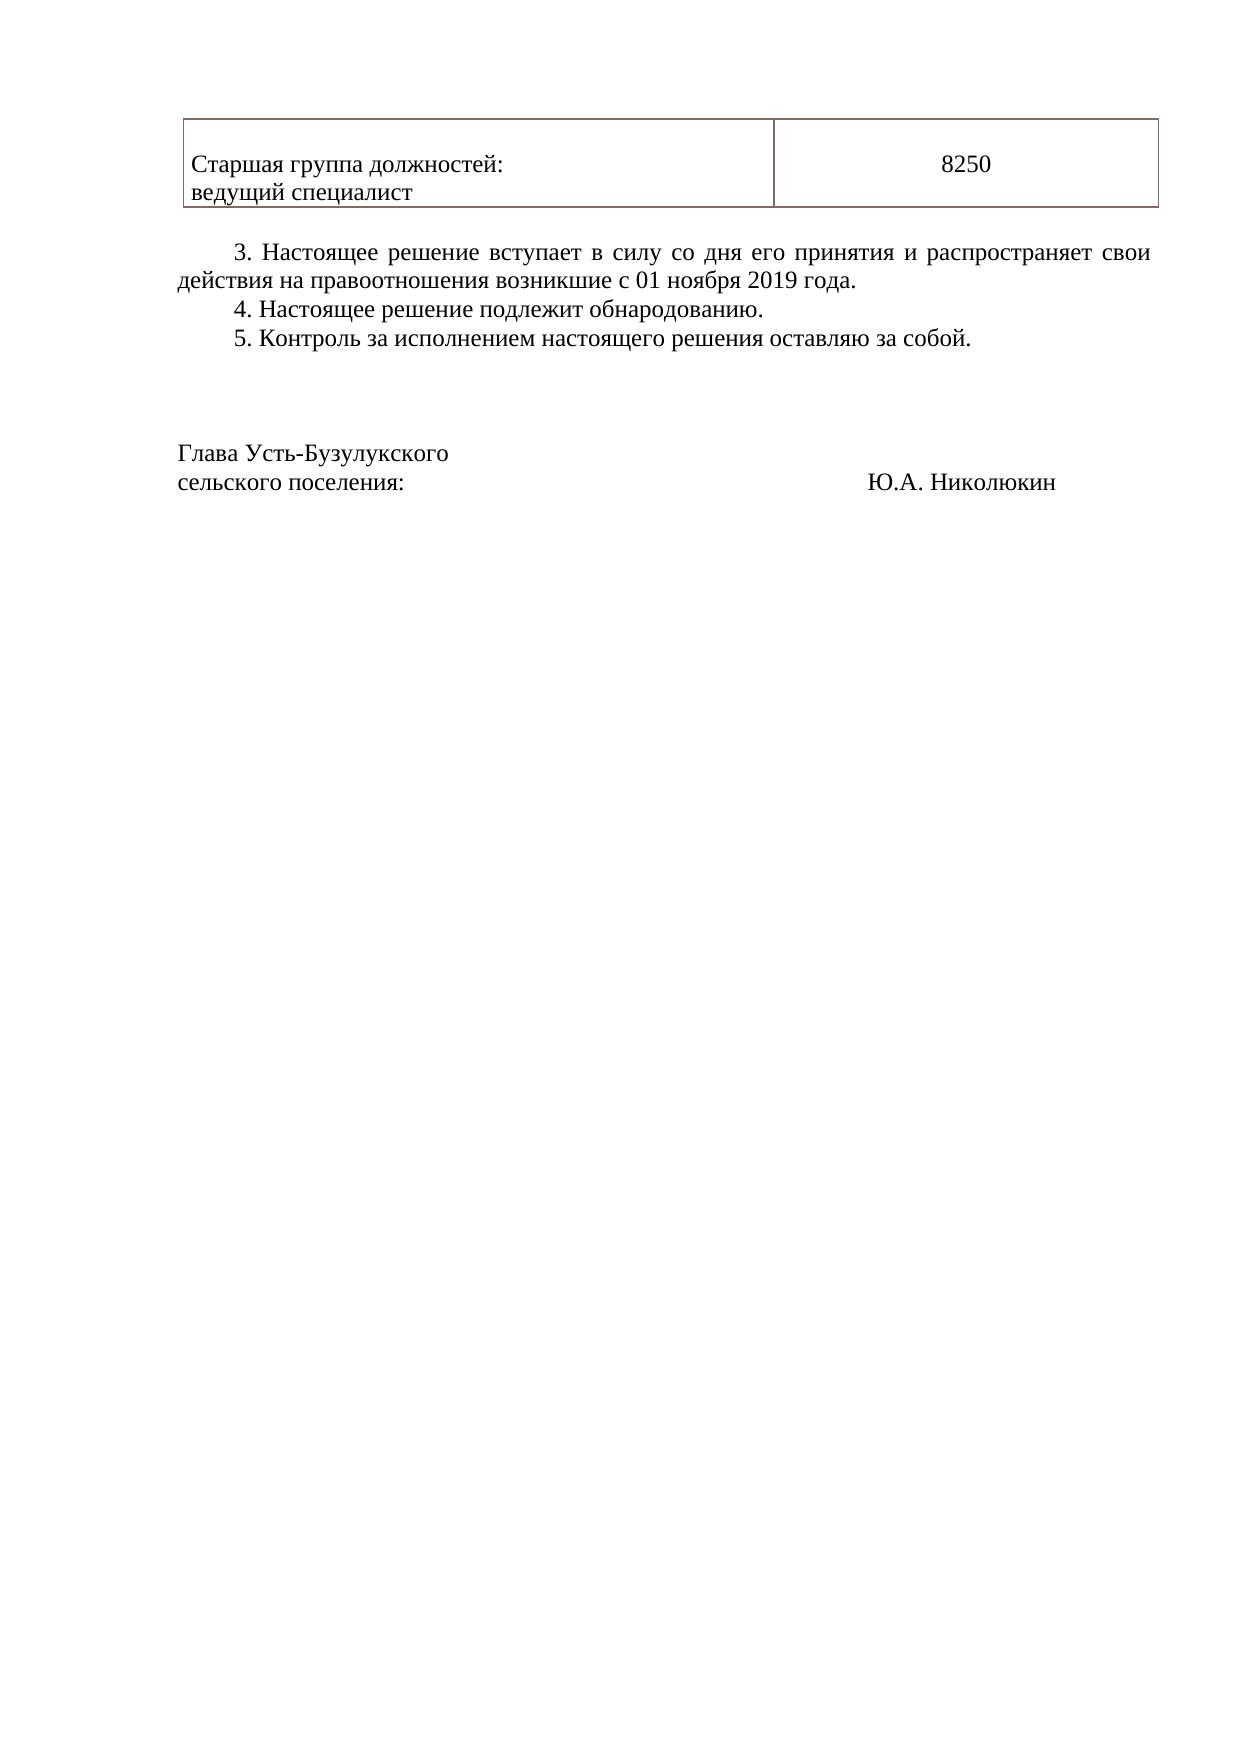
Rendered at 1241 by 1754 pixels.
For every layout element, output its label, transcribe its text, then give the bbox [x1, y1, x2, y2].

table_cell Старшая группа должностей: ведущий специалист [184, 120, 773, 206]
text сельского поселения: Ю.А. Николюкин [177, 467, 1152, 495]
text Глава Усть-Бузулукского [177, 438, 1152, 467]
text 5. Контроль за исполнением настоящего решения оставляю за собой. [177, 323, 1152, 352]
table_cell 8250 [775, 120, 1158, 206]
text 3. Настоящее решение вступает в силу со дня его принятия и распространяет свои действия на правоотношения возникшие с 01 ноября 2019 года. [177, 237, 1152, 294]
text 4. Настоящее решение подлежит обнародованию. [177, 294, 1152, 323]
